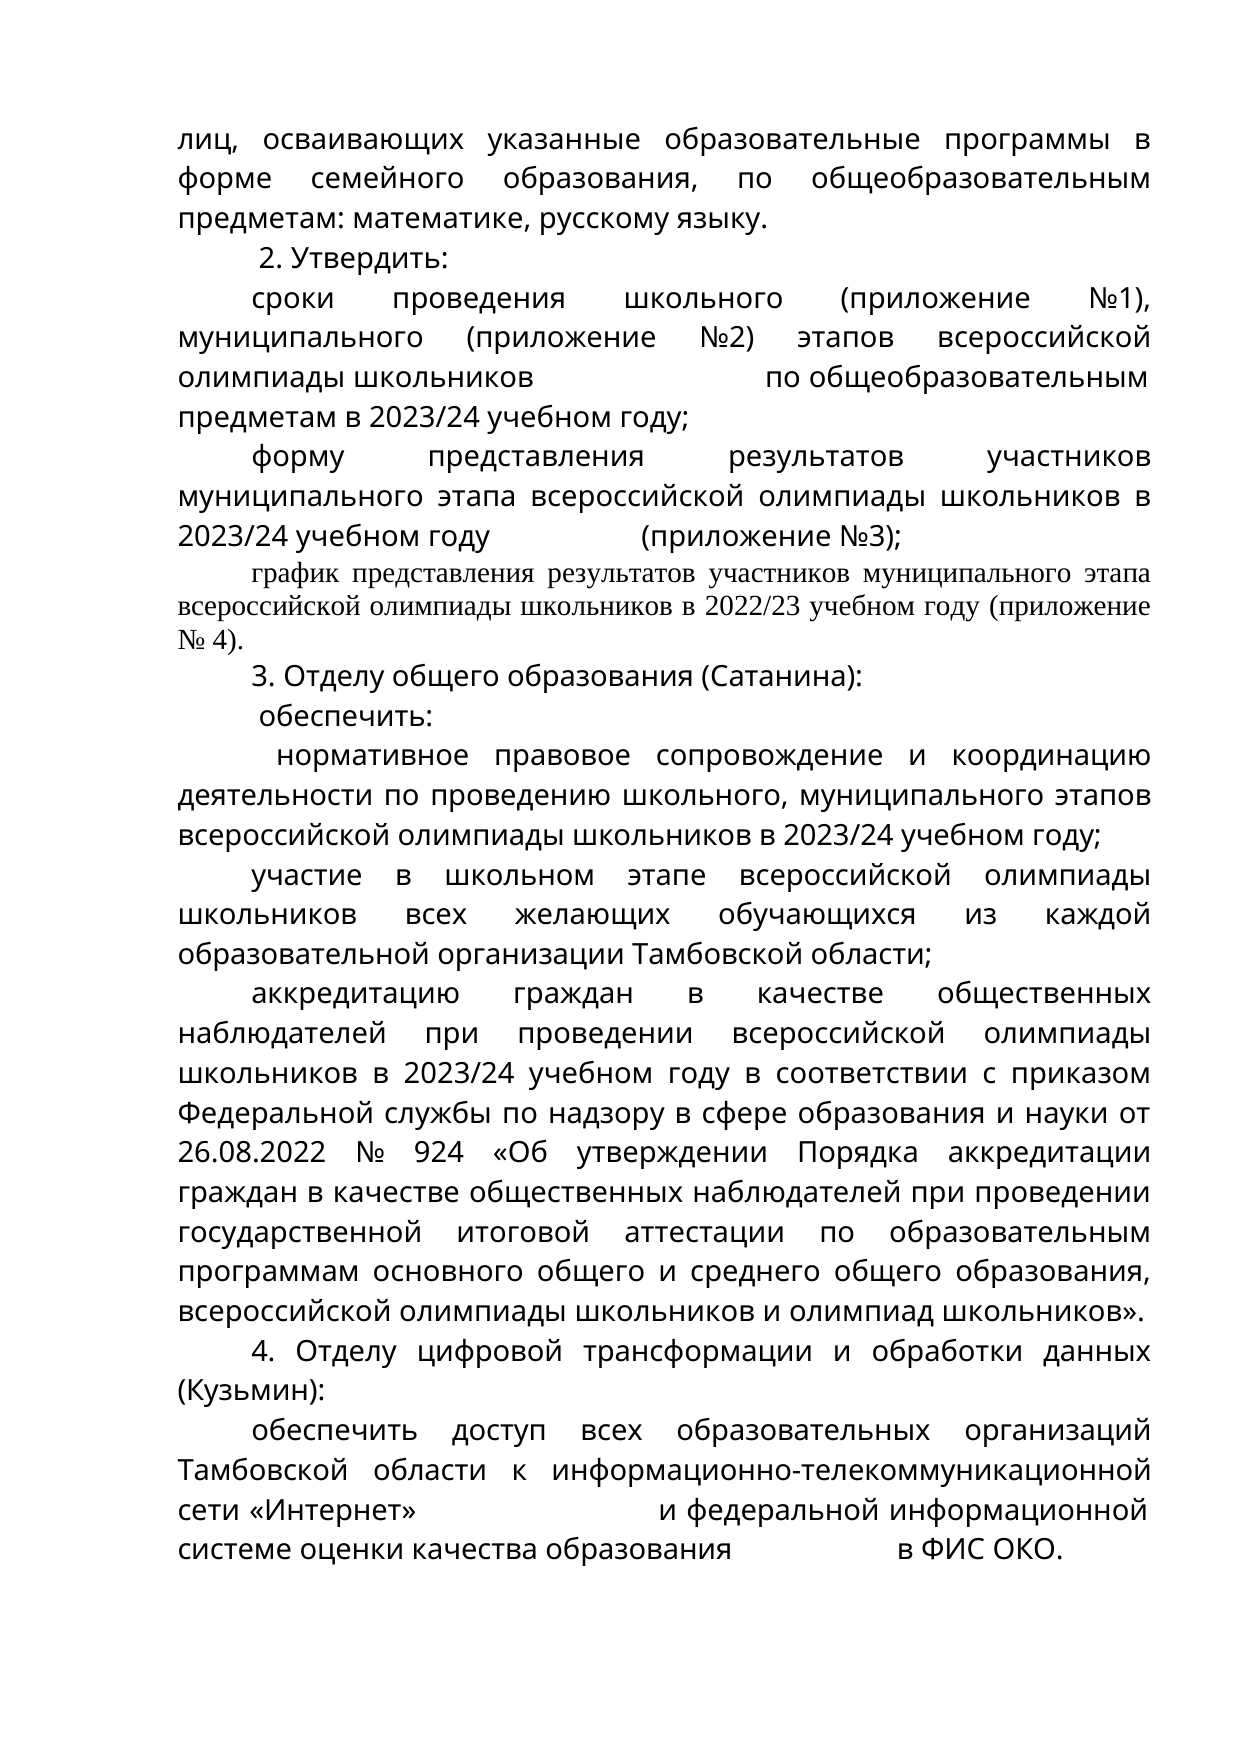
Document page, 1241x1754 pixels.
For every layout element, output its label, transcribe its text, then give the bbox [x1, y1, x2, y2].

text участие в школьном этапе всероссийской олимпиады школьников всех желающих обучающихся из каждой образовательной организации Тамбовской области; [177, 854, 1152, 973]
text 2. Утвердить: [177, 237, 1152, 277]
text сроки проведения школьного (приложение №1), муниципального (приложение №2) этапов всероссийской олимпиады школьников по общеобразовательным предметам в 2023/24 учебном году; [177, 277, 1152, 436]
text 3. Отделу общего образования (Сатанина): [177, 655, 1152, 695]
text нормативное правовое сопровождение и координацию деятельности по проведению школьного, муниципального этапов всероссийской олимпиады школьников в 2023/24 учебном году; [177, 735, 1152, 854]
text обеспечить доступ всех образовательных организаций Тамбовской области к информационно-телекоммуникационной сети «Интернет» и федеральной информационной системе оценки качества образования в ФИС ОКО. [177, 1409, 1152, 1568]
text обеспечить: [177, 695, 1152, 735]
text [177, 118, 1152, 237]
text 4. Отделу цифровой трансформации и обработки данных (Кузьмин): [177, 1330, 1152, 1409]
text график представления результатов участников муниципального этапа всероссийской олимпиады школьников в 2022/23 учебном году (приложение № 4). [177, 555, 1152, 655]
text аккредитацию граждан в качестве общественных наблюдателей при проведении всероссийской олимпиады школьников в 2023/24 учебном году в соответствии с приказом Федеральной службы по надзору в сфере образования и науки от 26.08.2022 № 924 «Об утверждении Порядка аккредитации граждан в качестве общественных наблюдателей при проведении государственной итоговой аттестации по образовательным программам основного общего и среднего общего образования, всероссийской олимпиады школьников и олимпиад школьников». [177, 973, 1152, 1330]
text форму представления результатов участников муниципального этапа всероссийской олимпиады школьников в 2023/24 учебном году (приложение №3); [177, 436, 1152, 555]
